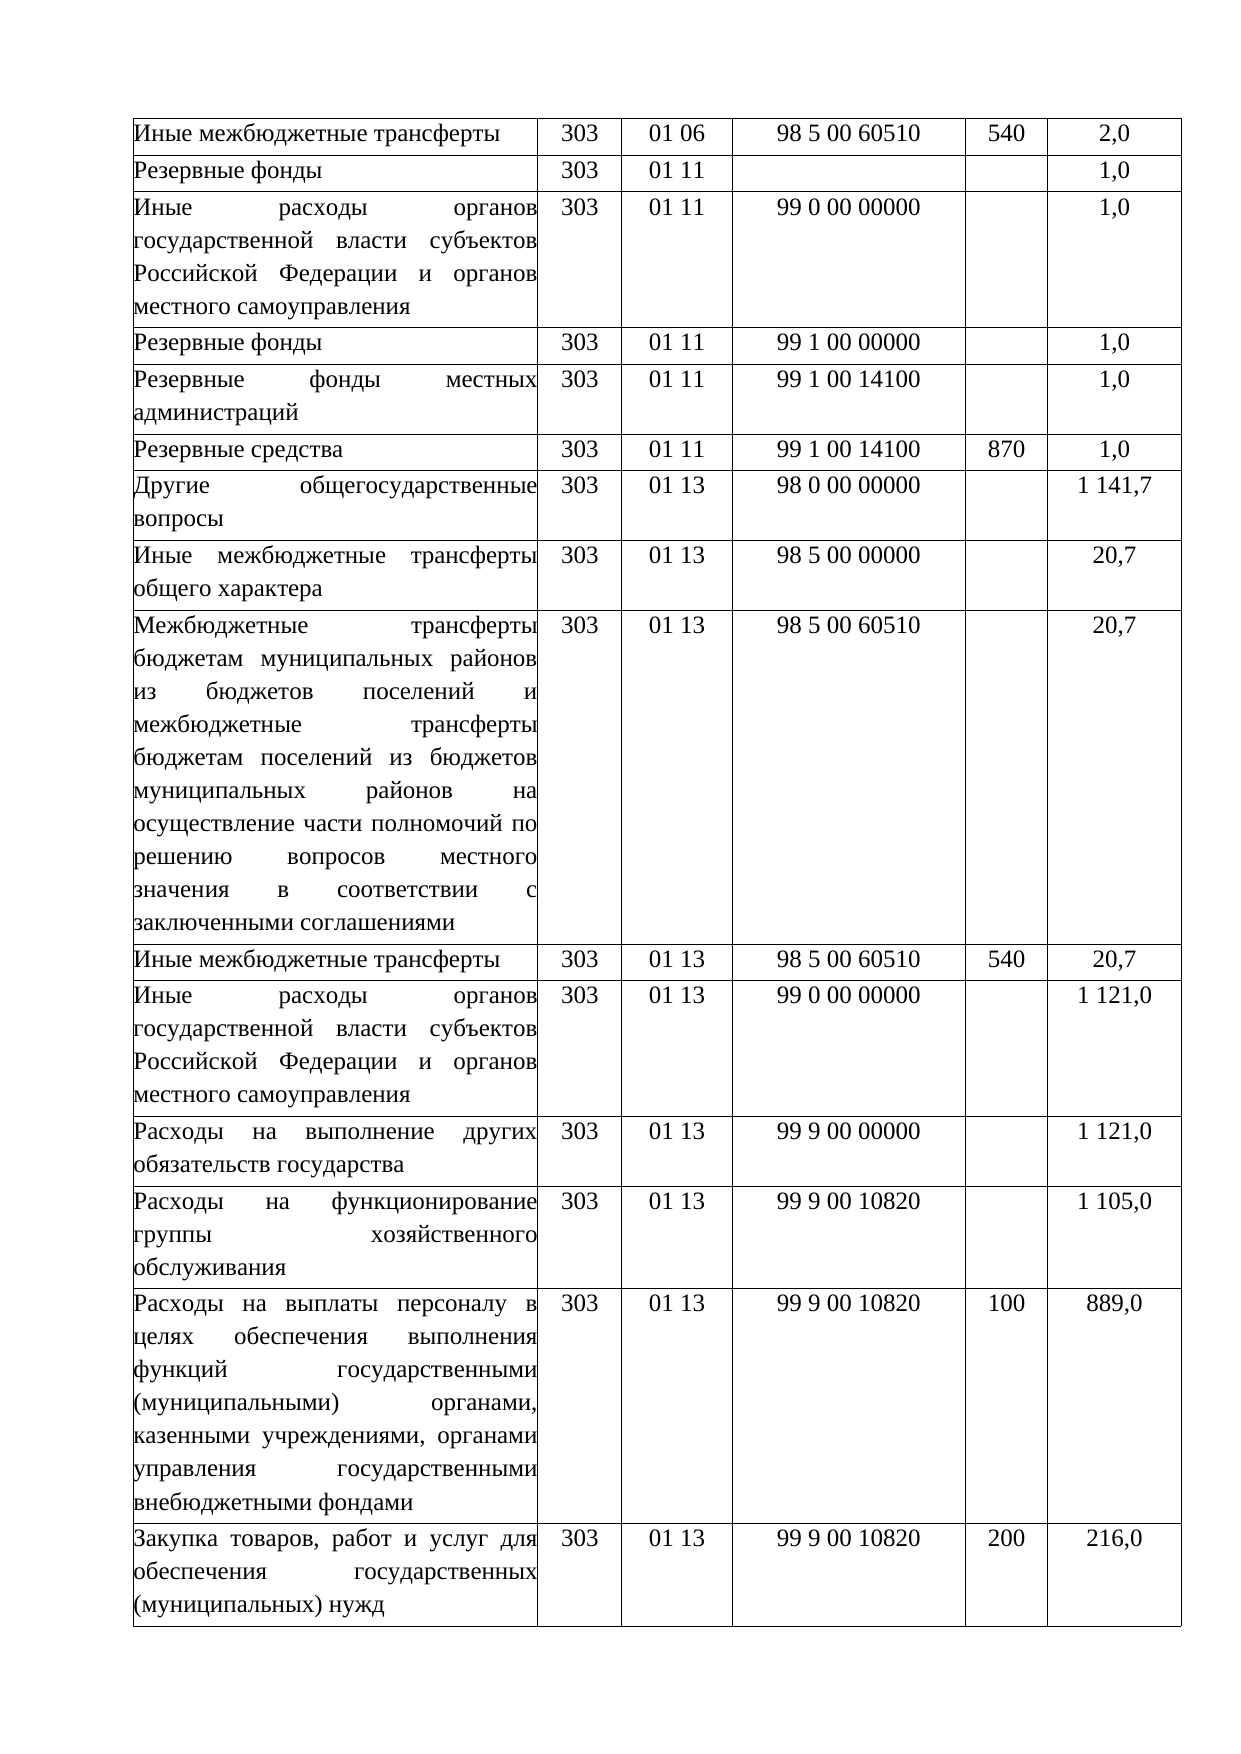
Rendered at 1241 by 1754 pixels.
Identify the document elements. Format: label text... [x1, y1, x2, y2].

table_cell Иные расходы органов государственной власти субъектов Российской Федерации и органов местного самоуправления [134, 981, 537, 1116]
table_cell 1,0 [1048, 365, 1181, 433]
table_cell 99 9 00 10820 [733, 1289, 965, 1523]
table_cell 216,0 [1048, 1524, 1181, 1626]
table_cell 2,0 [1048, 119, 1181, 155]
table_cell 100 [966, 1289, 1047, 1523]
table_cell 1 141,7 [1048, 471, 1181, 540]
table_cell 01 13 [622, 945, 732, 980]
table_cell 200 [966, 1524, 1047, 1626]
table_cell 99 0 00 00000 [733, 192, 965, 327]
table_cell 01 06 [622, 119, 732, 155]
table_cell 889,0 [1048, 1289, 1181, 1523]
table_cell Иные межбюджетные трансферты [134, 119, 537, 155]
table_cell 303 [538, 611, 621, 943]
table_cell 303 [538, 981, 621, 1116]
table_cell 98 5 00 60510 [733, 119, 965, 155]
table_cell 303 [538, 365, 621, 433]
table_cell [966, 328, 1047, 364]
table_cell Иные расходы органов государственной власти субъектов Российской Федерации и органов местного самоуправления [134, 192, 537, 327]
table_cell 99 1 00 14100 [733, 365, 965, 433]
table_cell Иные межбюджетные трансферты общего характера [134, 541, 537, 609]
table_cell Расходы на функционирование группы хозяйственного обслуживания [134, 1187, 537, 1288]
table_cell 1,0 [1048, 328, 1181, 364]
table_cell [966, 541, 1047, 609]
table_cell 98 5 00 00000 [733, 541, 965, 609]
table_cell 303 [538, 119, 621, 155]
table_cell [966, 156, 1047, 191]
table_cell Иные межбюджетные трансферты [134, 945, 537, 980]
table_cell 01 13 [622, 1187, 732, 1288]
table_cell 01 11 [622, 328, 732, 364]
table_cell Резервные фонды [134, 328, 537, 364]
table_cell 01 13 [622, 541, 732, 609]
table_cell 1,0 [1048, 156, 1181, 191]
table_cell 303 [538, 435, 621, 470]
table_cell Резервные фонды местных администраций [134, 365, 537, 433]
table_cell [966, 981, 1047, 1116]
table_cell Резервные фонды [134, 156, 537, 191]
table_cell 98 0 00 00000 [733, 471, 965, 540]
table_cell Другие общегосударственные вопросы [134, 471, 537, 540]
table_cell 01 13 [622, 611, 732, 943]
table_cell [966, 471, 1047, 540]
table_cell 20,7 [1048, 611, 1181, 943]
table_cell 303 [538, 1289, 621, 1523]
table_cell Расходы на выплаты персоналу в целях обеспечения выполнения функций государственными (муниципальными) органами, казенными учреждениями, органами управления государственными внебюджетными фондами [134, 1289, 537, 1523]
table_cell 01 11 [622, 156, 732, 191]
table_cell 870 [966, 435, 1047, 470]
table_cell 1 105,0 [1048, 1187, 1181, 1288]
table_cell 01 13 [622, 1117, 732, 1186]
table_cell 98 5 00 60510 [733, 611, 965, 943]
table_cell 99 1 00 00000 [733, 328, 965, 364]
table_cell 303 [538, 192, 621, 327]
table_cell 99 1 00 14100 [733, 435, 965, 470]
table_cell Резервные средства [134, 435, 537, 470]
table_cell 99 9 00 10820 [733, 1524, 965, 1626]
table_cell 98 5 00 60510 [733, 945, 965, 980]
table_cell 01 11 [622, 365, 732, 433]
table_cell 01 13 [622, 1524, 732, 1626]
table_cell 303 [538, 1187, 621, 1288]
table_cell 01 13 [622, 981, 732, 1116]
table_cell 01 11 [622, 192, 732, 327]
table_cell 540 [966, 945, 1047, 980]
table_cell 303 [538, 328, 621, 364]
table_cell 1 121,0 [1048, 1117, 1181, 1186]
table_cell 99 9 00 10820 [733, 1187, 965, 1288]
table_cell 303 [538, 945, 621, 980]
table_cell 540 [966, 119, 1047, 155]
table_cell 20,7 [1048, 945, 1181, 980]
table_cell [733, 156, 965, 191]
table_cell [134, 1524, 537, 1626]
table_cell Межбюджетные трансферты бюджетам муниципальных районов из бюджетов поселений и межбюджетные трансферты бюджетам поселений из бюджетов муниципальных районов на осуществление части полномочий по решению вопросов местного значения в соответствии с заключенными соглашениями [134, 611, 537, 943]
table_cell [966, 365, 1047, 433]
table_cell 01 13 [622, 1289, 732, 1523]
table_cell [966, 1187, 1047, 1288]
table_cell 99 9 00 00000 [733, 1117, 965, 1186]
table_cell [966, 192, 1047, 327]
table_cell 99 0 00 00000 [733, 981, 965, 1116]
table_cell 303 [538, 1117, 621, 1186]
table_cell 303 [538, 541, 621, 609]
table_cell 1 121,0 [1048, 981, 1181, 1116]
table_cell 01 11 [622, 435, 732, 470]
table_cell 1,0 [1048, 192, 1181, 327]
table_cell 303 [538, 1524, 621, 1626]
table_cell [966, 1117, 1047, 1186]
table_cell 01 13 [622, 471, 732, 540]
table_cell 20,7 [1048, 541, 1181, 609]
table_cell Расходы на выполнение других обязательств государства [134, 1117, 537, 1186]
table_cell [966, 611, 1047, 943]
table_cell 1,0 [1048, 435, 1181, 470]
table_cell 303 [538, 471, 621, 540]
table_cell 303 [538, 156, 621, 191]
